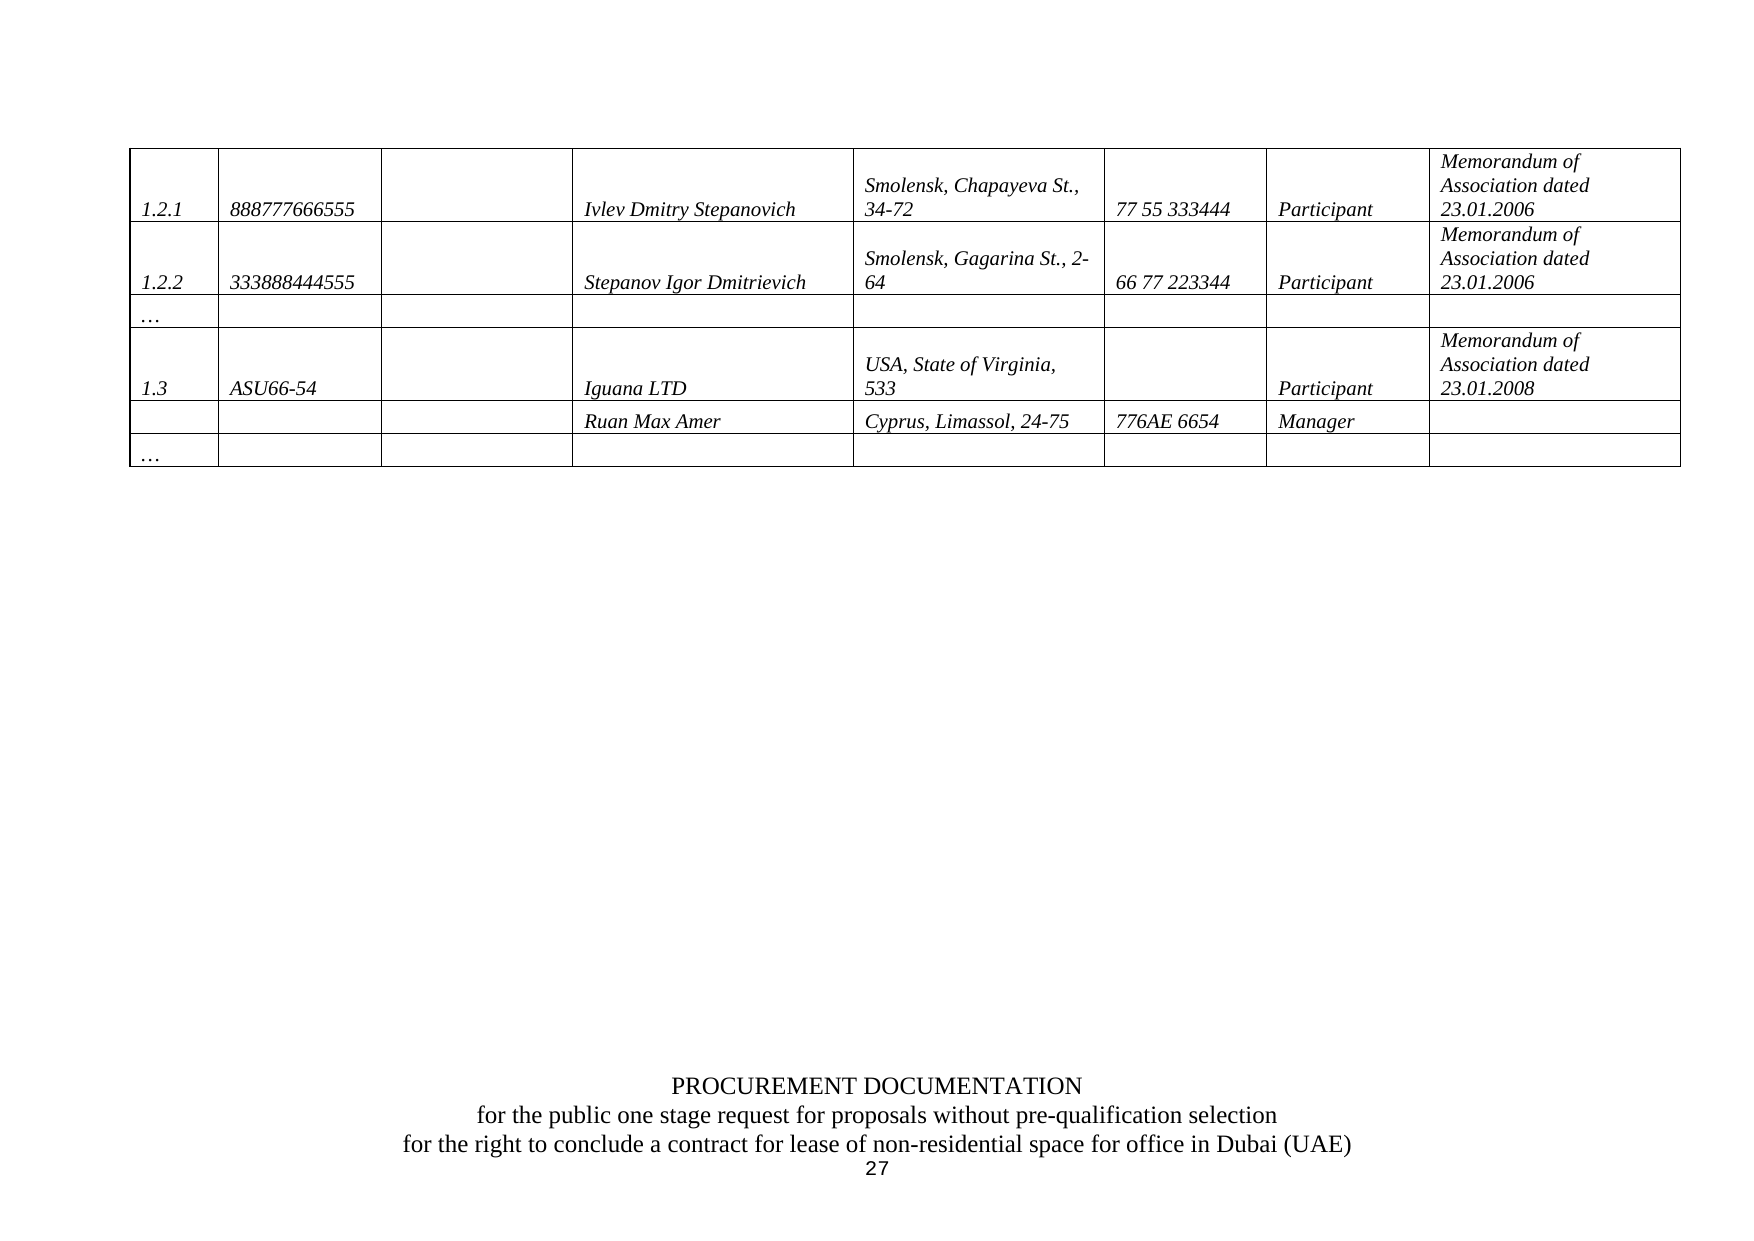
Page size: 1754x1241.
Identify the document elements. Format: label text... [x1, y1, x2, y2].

table_cell Participant [1267, 328, 1429, 400]
table_cell Manager [1267, 401, 1429, 433]
table_cell 1.2.2 [131, 222, 218, 294]
table_cell [219, 295, 381, 327]
table_cell USA, State of Virginia, 533 [854, 328, 1104, 400]
table_cell [1105, 434, 1266, 466]
table_cell Iguana LTD [573, 328, 853, 400]
table_cell 66 77 223344 [1105, 222, 1266, 294]
table_cell 77 55 333444 [1105, 149, 1266, 221]
table_cell Ivlev Dmitry Stepanovich [573, 149, 853, 221]
table_cell [1105, 295, 1266, 327]
table_cell Memorandum of Association dated 23.01.2006 [1430, 222, 1680, 294]
table_cell [382, 434, 572, 466]
table_cell [382, 401, 572, 433]
table_cell [1267, 295, 1429, 327]
table_cell ASU66-54 [219, 328, 381, 400]
table_cell Cyprus, Limassol, 24-75 [854, 401, 1104, 433]
table_cell [854, 434, 1104, 466]
table_cell Participant [1267, 222, 1429, 294]
table_cell [382, 328, 572, 400]
table_cell Ruan Max Amer [573, 401, 853, 433]
table_cell Stepanov Igor Dmitrievich [573, 222, 853, 294]
table_cell [573, 434, 853, 466]
table_cell [131, 401, 218, 433]
table_cell [382, 295, 572, 327]
table_cell Smolensk, Gagarina St., 2-64 [854, 222, 1104, 294]
table_cell [382, 149, 572, 221]
table_cell 888777666555 [219, 149, 381, 221]
table_cell Memorandum of Association dated 23.01.2006 [1430, 149, 1680, 221]
table_cell [1430, 401, 1680, 433]
table_cell [1430, 295, 1680, 327]
table_cell … [131, 295, 218, 327]
table_cell 1.3 [131, 328, 218, 400]
table_cell 776AE 6654 [1105, 401, 1266, 433]
table_cell 1.2.1 [131, 149, 218, 221]
table_cell [1105, 328, 1266, 400]
table_cell [854, 295, 1104, 327]
table_cell Participant [1267, 149, 1429, 221]
table_cell 333888444555 [219, 222, 381, 294]
table_cell [573, 295, 853, 327]
table_cell [219, 434, 381, 466]
table_cell [1267, 434, 1429, 466]
table_cell [219, 401, 381, 433]
table_cell Smolensk, Chapayeva St., 34-72 [854, 149, 1104, 221]
table_cell [1430, 434, 1680, 466]
table_cell Memorandum of Association dated 23.01.2008 [1430, 328, 1680, 400]
table_cell [382, 222, 572, 294]
table_cell … [131, 434, 218, 466]
